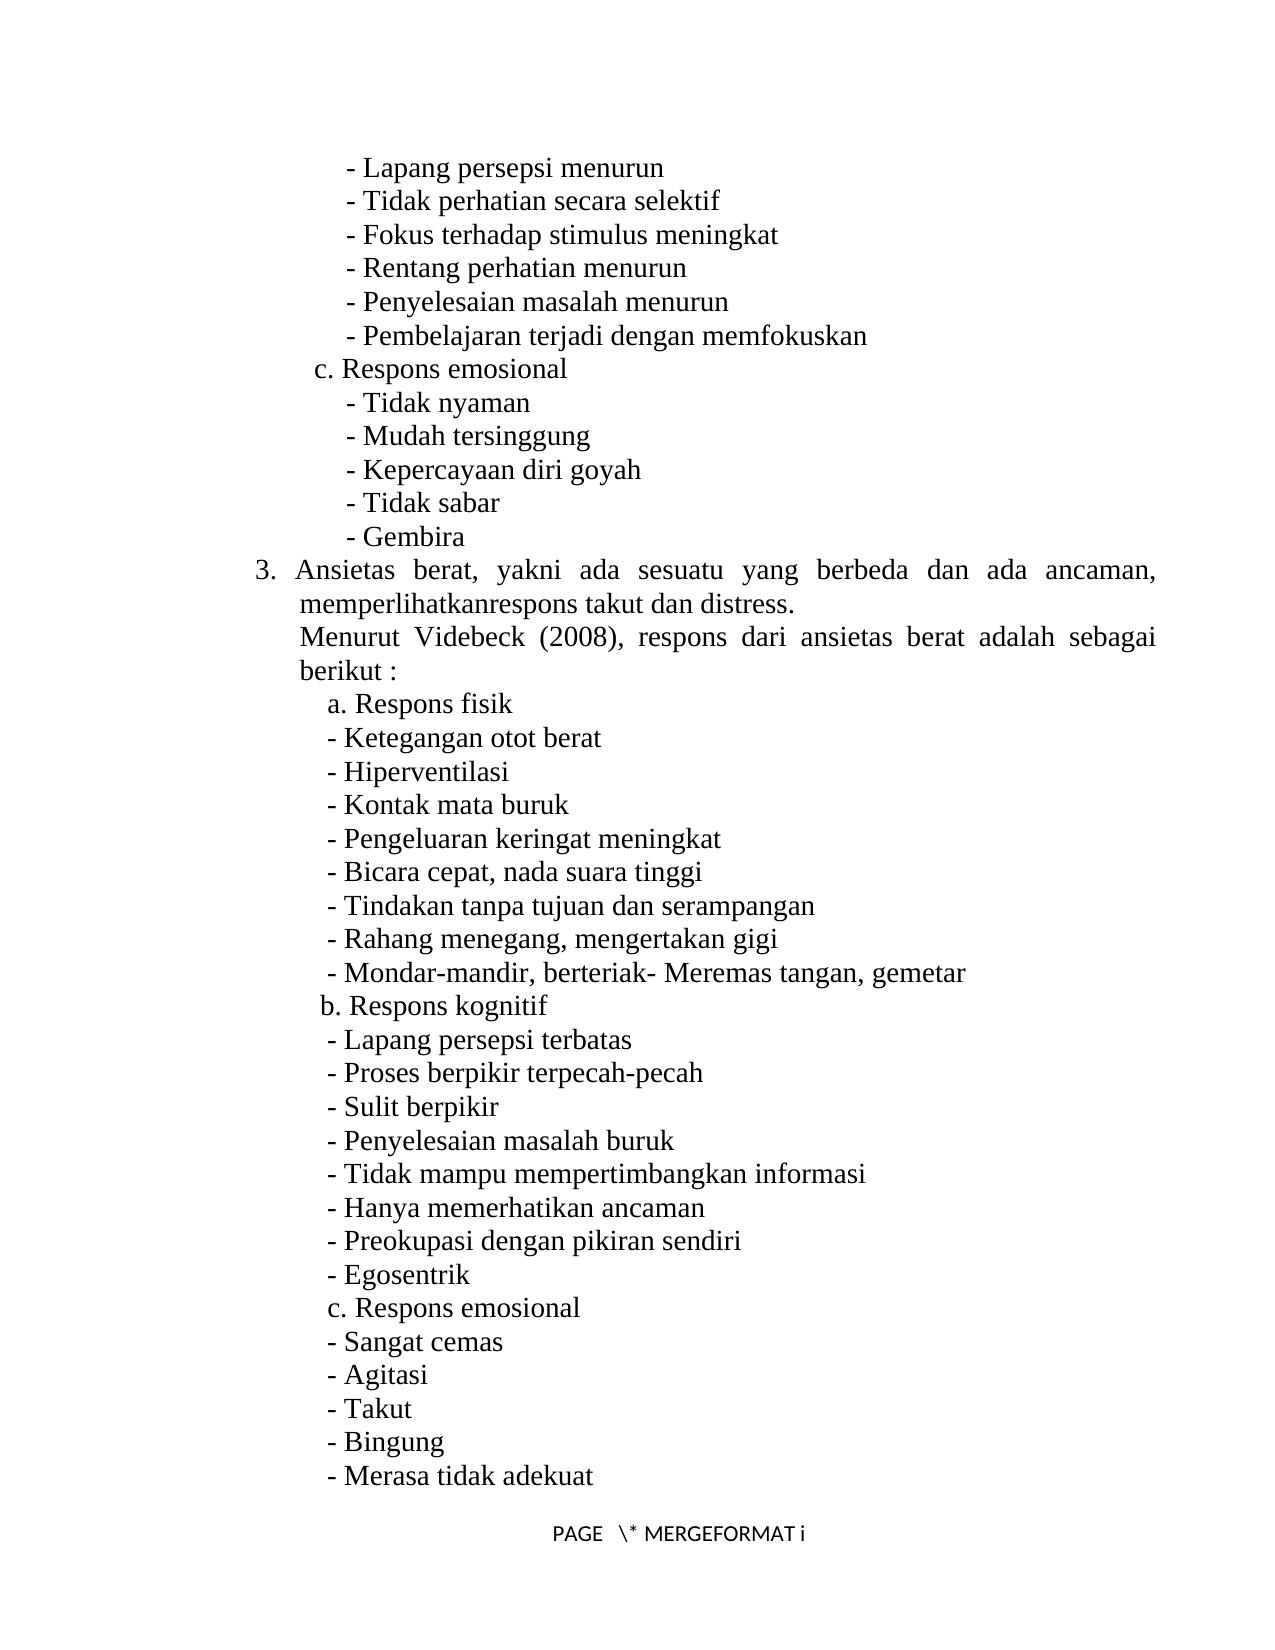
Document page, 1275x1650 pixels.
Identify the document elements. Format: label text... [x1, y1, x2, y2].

list - Tidak perhatian secara selektif [308, 183, 1157, 217]
list - Hiperventilasi [308, 754, 1157, 787]
list - Ketegangan otot berat [308, 720, 1157, 754]
list - Mudah tersinggung [317, 418, 1157, 452]
list - Pengeluaran keringat meningkat [308, 821, 1157, 854]
list b. Respons kognitif [196, 988, 1157, 1022]
list - Preokupasi dengan pikiran sendiri [308, 1223, 1157, 1257]
list c. Respons emosional [196, 1290, 1157, 1324]
list - Hanya memerhatikan ancaman [308, 1190, 1157, 1223]
list - Rentang perhatian menurun [308, 251, 1157, 284]
list - Kontak mata buruk [308, 787, 1157, 821]
list - Rahang menegang, mengertakan gigi [308, 921, 1157, 955]
list - Mondar-mandir, berteriak- Meremas tangan, gemetar [308, 955, 1157, 988]
list - Pembelajaran terjadi dengan memfokuskan [308, 318, 1157, 351]
list - Tindakan tanpa tujuan dan serampangan [308, 888, 1157, 921]
list - Lapang persepsi terbatas [308, 1022, 1157, 1056]
text 3. Ansietas berat, yakni ada sesuatu yang berbeda dan ada ancaman, memperlihatkanrespons takut dan distress. [255, 552, 1157, 619]
list - Penyelesaian masalah buruk [308, 1123, 1157, 1156]
list - Agitasi [308, 1357, 1157, 1391]
list - Gembira [317, 519, 1157, 552]
list - Tidak mampu mempertimbangkan informasi [308, 1156, 1157, 1190]
text Menurut Videbeck (2008), respons dari ansietas berat adalah sebagai berikut : [299, 619, 1157, 687]
list - Sangat cemas [308, 1324, 1157, 1357]
list - Penyelesaian masalah menurun [308, 284, 1157, 318]
list - Fokus terhadap stimulus meningkat [308, 217, 1157, 251]
list - Sulit berpikir [308, 1089, 1157, 1123]
list - Tidak sabar [317, 485, 1157, 519]
list - Merasa tidak adekuat [308, 1458, 1157, 1492]
list - Takut [308, 1391, 1157, 1424]
list - Proses berpikir terpecah-pecah [308, 1056, 1157, 1089]
list a. Respons fisik [196, 687, 1157, 720]
list - Lapang persepsi menurun [308, 150, 1157, 183]
list - Bicara cepat, nada suara tinggi [308, 854, 1157, 888]
list - Tidak nyaman [317, 385, 1157, 418]
list c. Respons emosional [271, 351, 1157, 385]
list - Bingung [308, 1424, 1157, 1458]
list - Egosentrik [308, 1257, 1157, 1290]
list - Kepercayaan diri goyah [317, 452, 1157, 485]
